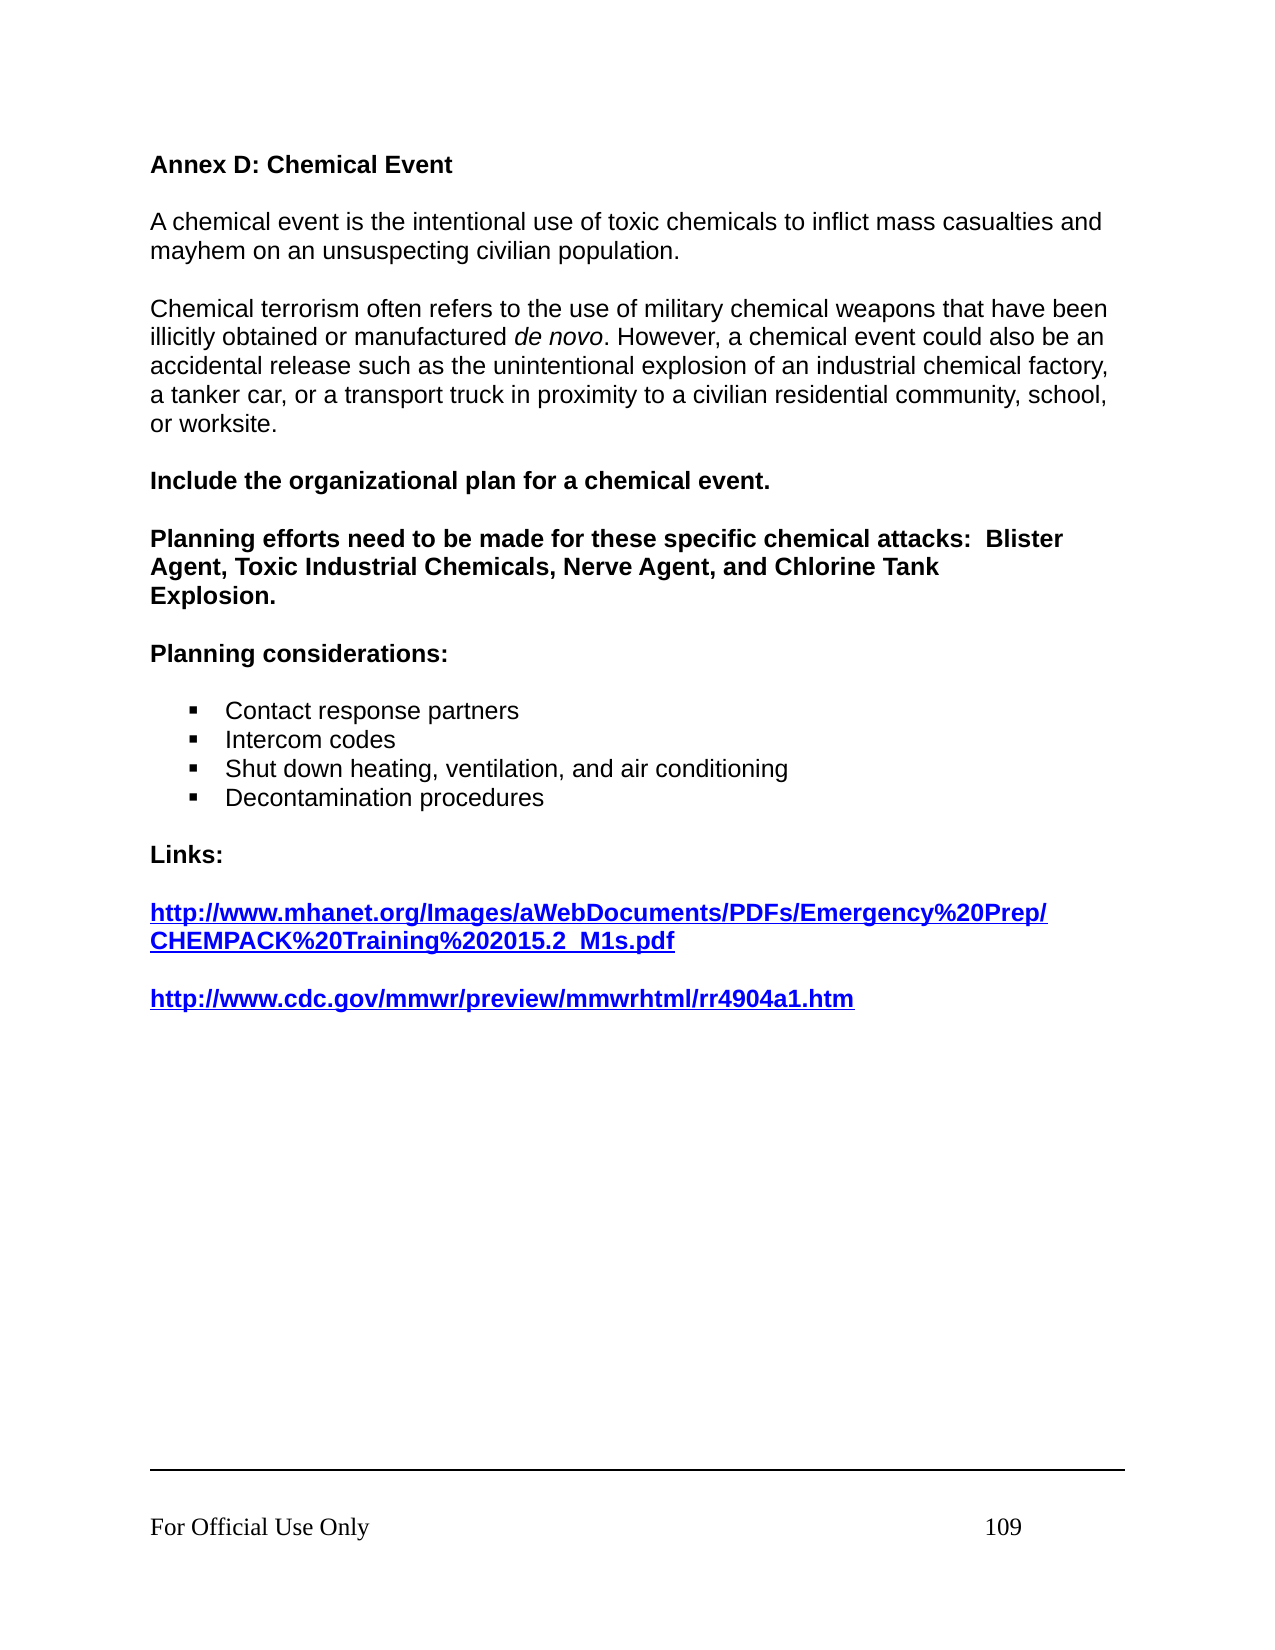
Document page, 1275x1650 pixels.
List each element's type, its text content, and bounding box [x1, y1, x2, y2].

text http://www.cdc.gov/mmwr/preview/mmwrhtml/rr4904a1.htm [150, 984, 1125, 1012]
text http://www.mhanet.org/Images/aWebDocuments/PDFs/Emergency%20Prep/CHEMPACK%20Training%202015.2_M1s.pdf [150, 898, 1125, 955]
text Annex D: Chemical Event [150, 150, 1125, 179]
text Links: [150, 840, 1125, 869]
text Include the organizational plan for a chemical event. [150, 466, 1125, 495]
list Decontamination procedures [187, 783, 1125, 811]
text Planning efforts need to be made for these specific chemical attacks: Blister Agent, Toxic Industrial Chemicals, Nerve Agent, and Chlorine Tank [150, 523, 1125, 581]
text Planning considerations: [150, 638, 1125, 667]
list Intercom codes [187, 725, 1125, 754]
list Shut down heating, ventilation, and air conditioning [187, 754, 1125, 783]
text Chemical terrorism often refers to the use of military chemical weapons that have been illicitly obtained or manufactured de novo. However, a chemical event could also be an accidental release such as the unintentional explosion of an industrial chemical factory, a tanker car, or a transport truck in proximity to a civilian residential community, school, or worksite. [150, 294, 1125, 437]
text A chemical event is the intentional use of toxic chemicals to inflict mass casualties and mayhem on an unsuspecting civilian population. [150, 207, 1125, 265]
list Contact response partners [187, 696, 1125, 725]
text Explosion. [150, 581, 1125, 610]
